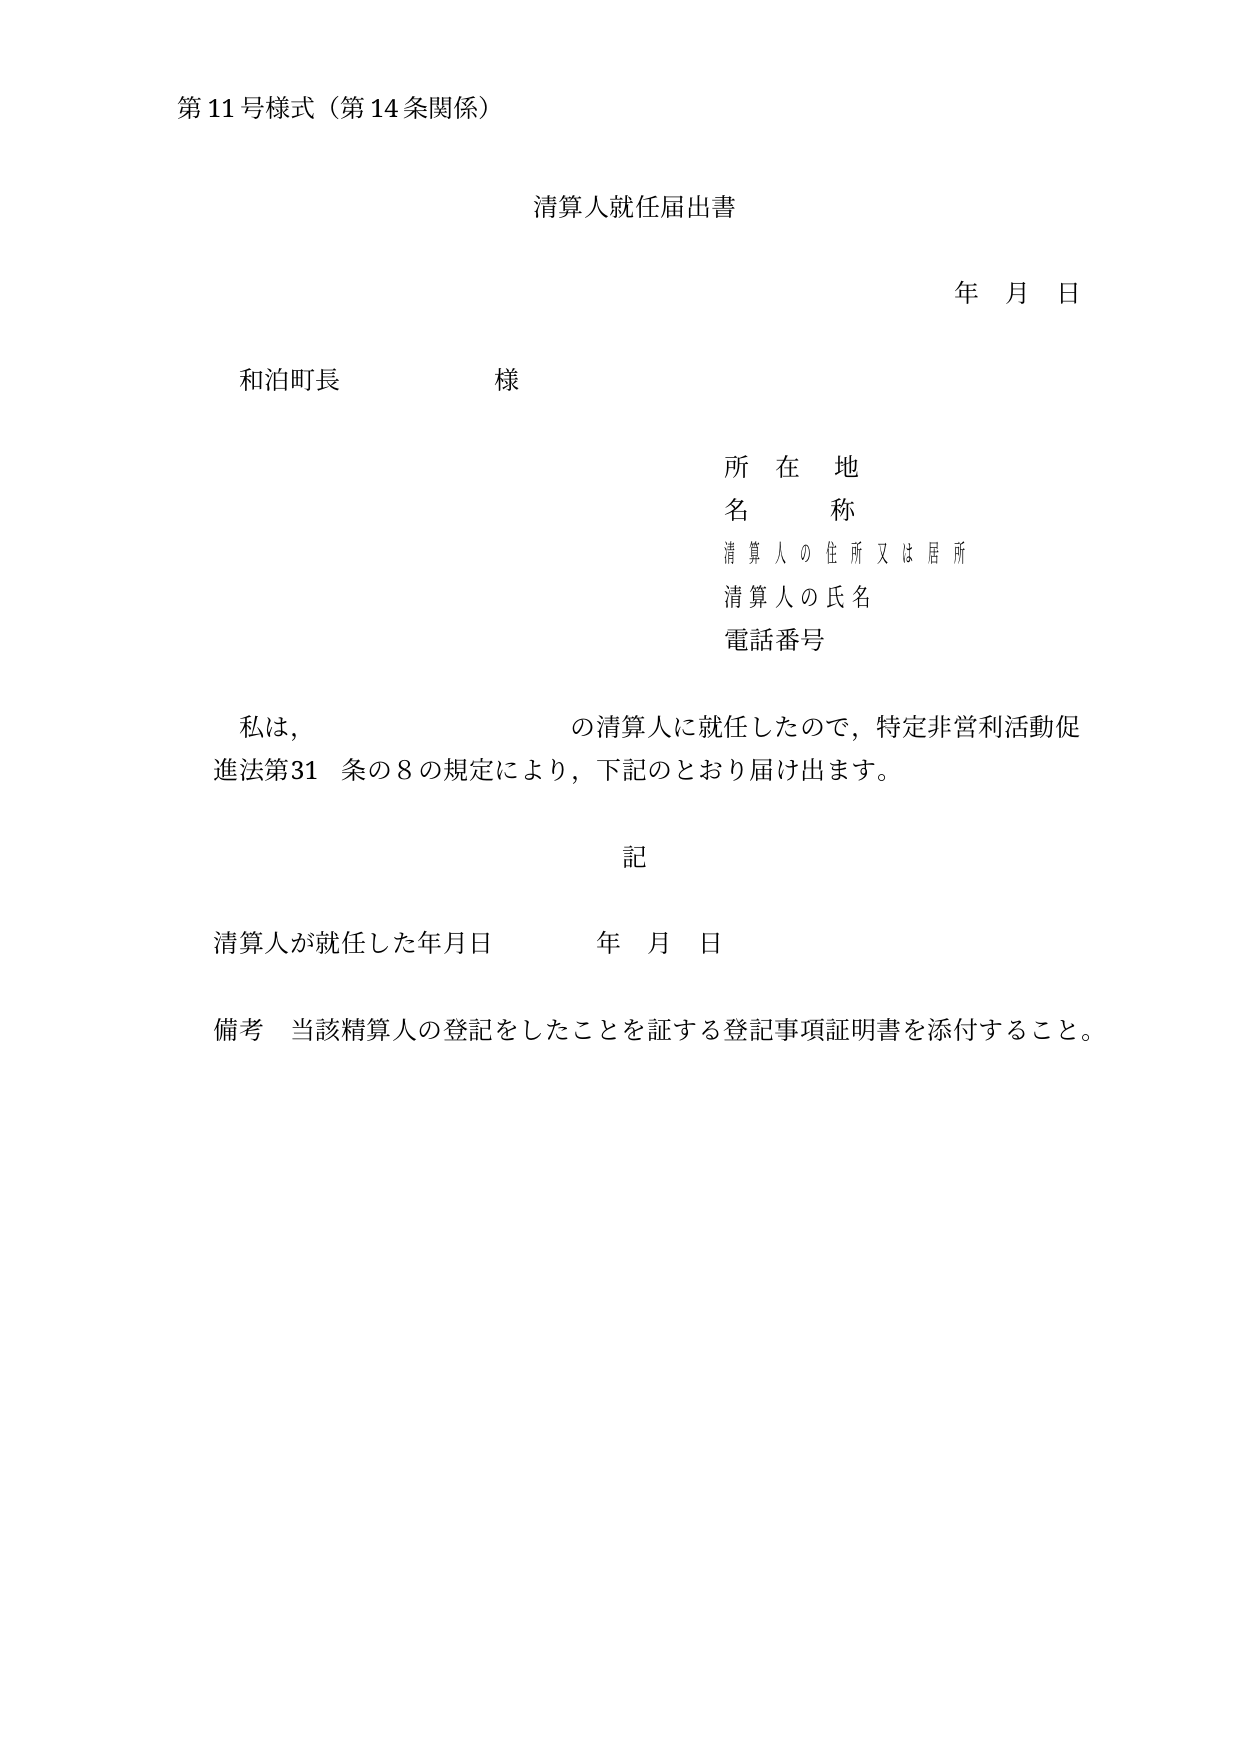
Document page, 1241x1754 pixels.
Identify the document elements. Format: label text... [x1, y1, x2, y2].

text 記 [188, 834, 1081, 877]
text 清算人が就任した年月日 年 月 日 [188, 920, 1081, 964]
text 名称 [272, 487, 1081, 530]
text 所在地 [229, 444, 1081, 487]
text 私は， の清算人に就任したので，特定非営利活動促進法第31条の８の規定により，下記のとおり届け出ます。 [188, 704, 1081, 790]
text 電話番号 [214, 617, 1081, 660]
text 清算人就任届出書 [188, 184, 1081, 227]
text 備考 当該精算人の登記をしたことを証する登記事項証明書を添付すること。 [188, 1007, 1081, 1050]
text 清算人の住所又は居所 [199, 530, 1081, 574]
text 清算人の氏名 [207, 574, 1081, 617]
text 年 月 日 [188, 270, 1081, 314]
text 和泊町長 様 [188, 357, 1081, 400]
